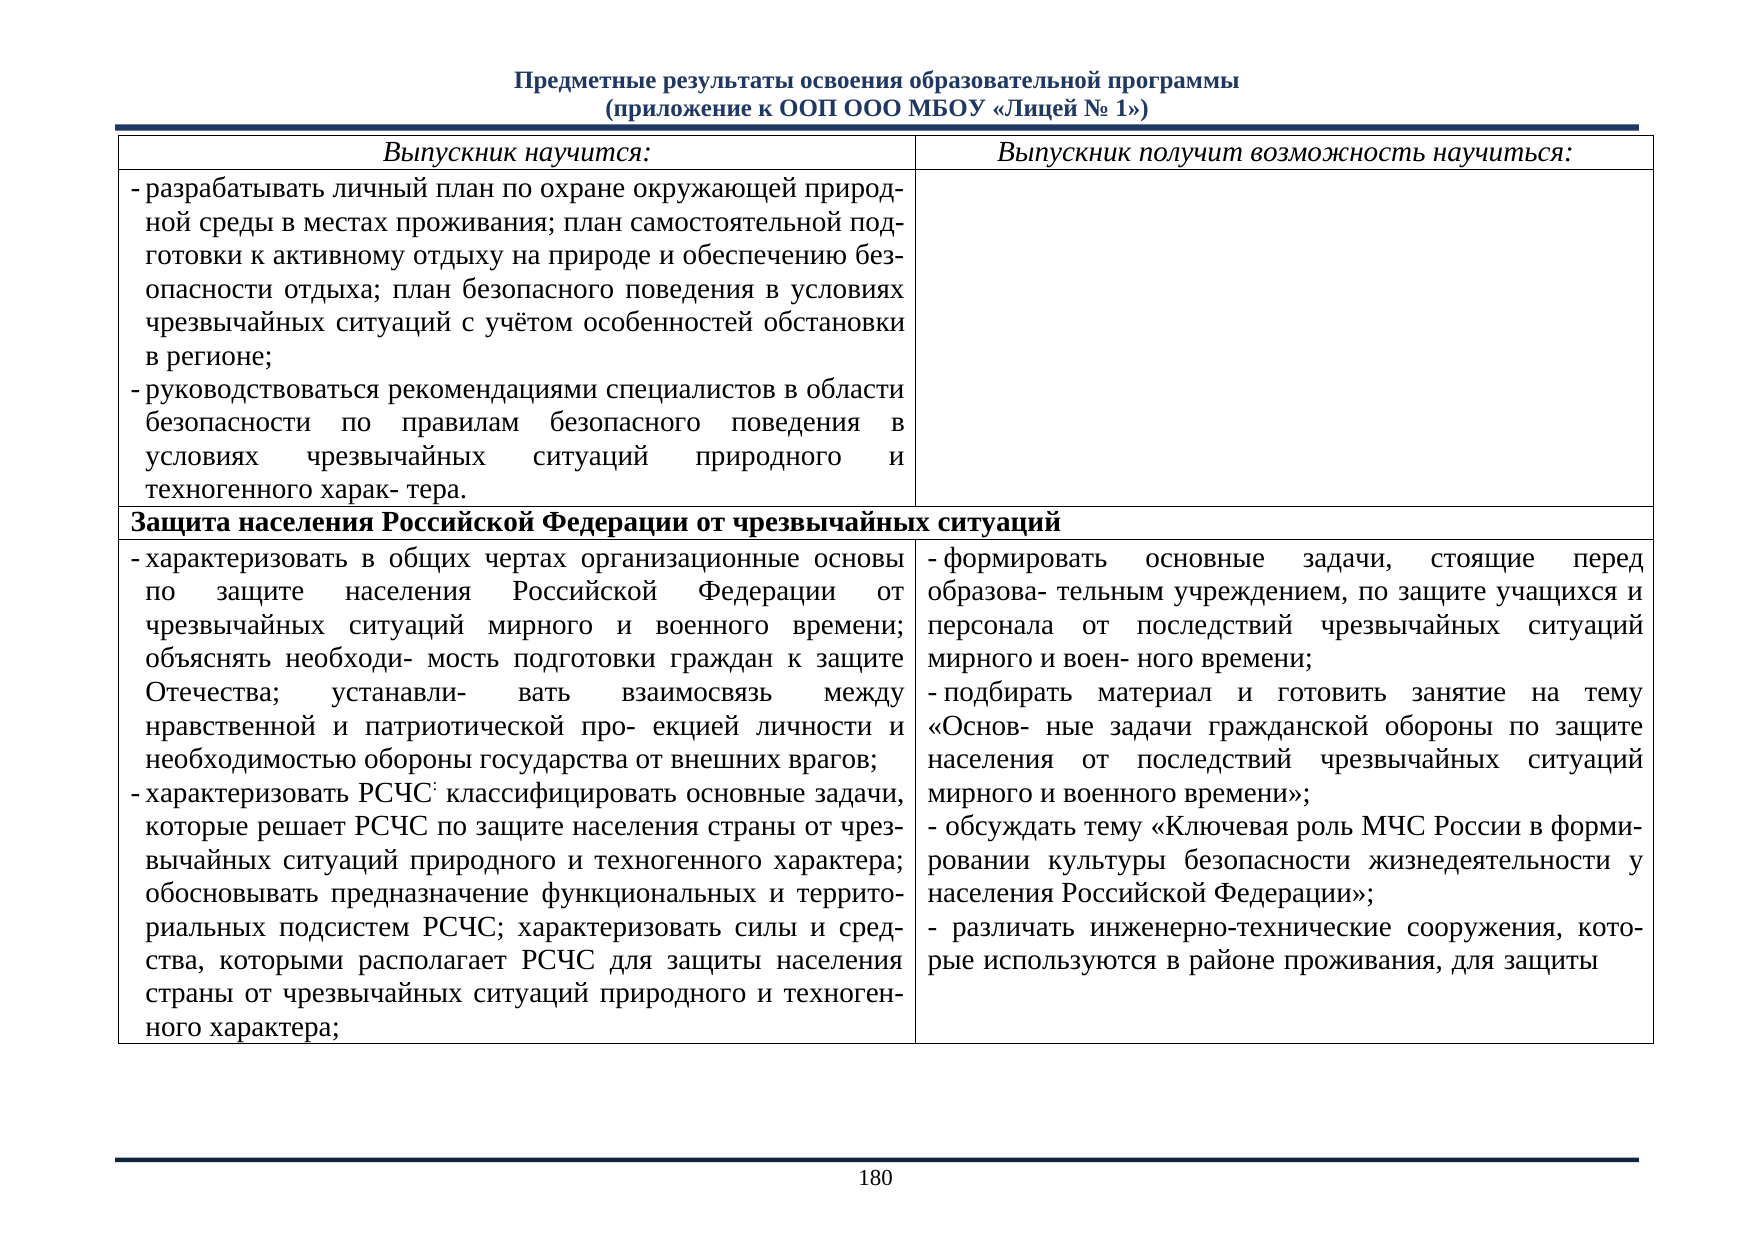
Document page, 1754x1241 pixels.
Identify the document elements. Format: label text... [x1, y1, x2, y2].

table_cell характеризовать в общих чертах организационные основы по защите населения Российской Федерации от чрезвычайных ситуаций мирного и военного времени; объяснять необходи- мость подготовки граждан к защите Отечества; устанавли- вать взаимосвязь между нравственной и патриотической про- екцией личности и необходимостью обороны государства от внешних врагов; характеризовать РСЧС: классифицировать основные задачи, которые решает РСЧС по защите населения страны от чрез- вычайных ситуаций природного и техногенного характера; обосновывать предназначение функциональных и террито- риальных подсистем РСЧС; характеризовать силы и сред- ства, которыми располагает РСЧС для защиты населения страны от чрезвычайных ситуаций природного и техноген- ного характера; [119, 540, 915, 1043]
table_header Выпускник получит возможность научиться: [916, 136, 1653, 169]
table_cell [916, 170, 1653, 506]
table_cell формировать основные задачи, стоящие перед образова- тельным учреждением, по защите учащихся и персонала от последствий чрезвычайных ситуаций мирного и воен- ного времени; подбирать материал и готовить занятие на тему «Основ- ные задачи гражданской обороны по защите населения от последствий чрезвычайных ситуаций мирного и военного времени»; обсуждать тему «Ключевая роль МЧС России в форми- ровании культуры безопасности жизнедеятельности у населения Российской Федерации»; различать инженерно-технические сооружения, кото- рые используются в районе проживания, для защиты [916, 540, 1653, 1043]
table_header Выпускник научится: [119, 136, 915, 169]
table_cell разрабатывать личный план по охране окружающей природ- ной среды в местах проживания; план самостоятельной под- готовки к активному отдыху на природе и обеспечению без- опасности отдыха; план безопасного поведения в условиях чрезвычайных ситуаций с учётом особенностей обстановки в регионе; руководствоваться рекомендациями специалистов в области безопасности по правилам безопасного поведения в условиях чрезвычайных ситуаций природного и техногенного харак- тера. [119, 170, 915, 506]
table_cell Защита населения Российской Федерации от чрезвычайных ситуаций [119, 507, 1653, 539]
